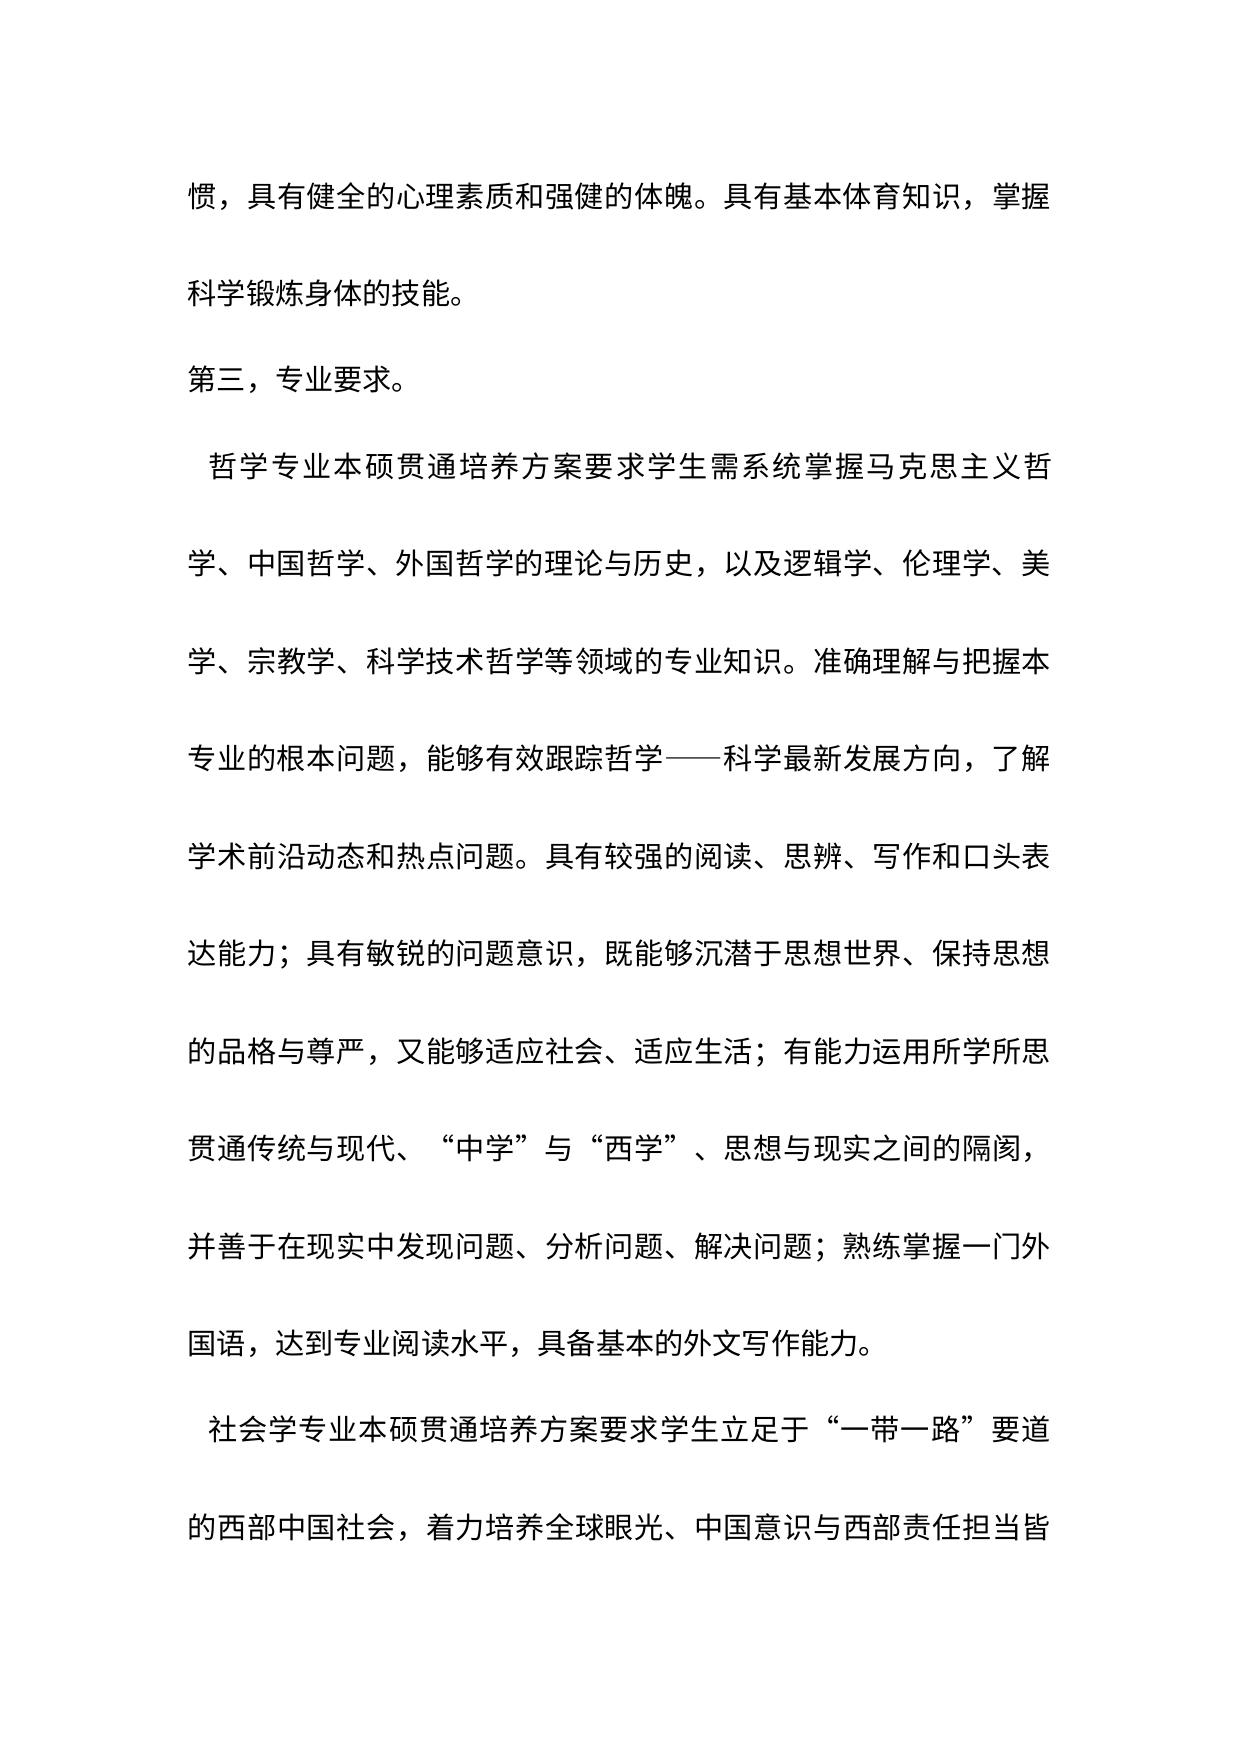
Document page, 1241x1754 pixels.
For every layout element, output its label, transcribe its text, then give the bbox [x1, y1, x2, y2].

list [187, 162, 1053, 324]
text 哲学专业本硕贯通培养方案要求学生需系统掌握马克思主义哲学、中国哲学、外国哲学的理论与历史，以及逻辑学、伦理学、美学、宗教学、科学技术哲学等领域的专业知识。准确理解与把握本专业的根本问题，能够有效跟踪哲学——科学最新发展方向，了解学术前沿动态和热点问题。具有较强的阅读、思辨、写作和口头表达能力；具有敏锐的问题意识，既能够沉潜于思想世界、保持思想的品格与尊严，又能够适应社会、适应生活；有能力运用所学所思贯通传统与现代、“中学”与“西学”、思想与现实之间的隔阂，并善于在现实中发现问题、分析问题、解决问题；熟练掌握一门外国语，达到专业阅读水平，具备基本的外文写作能力。 [187, 432, 1053, 1374]
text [187, 1395, 1053, 1558]
list 专业要求。 [187, 346, 1053, 411]
